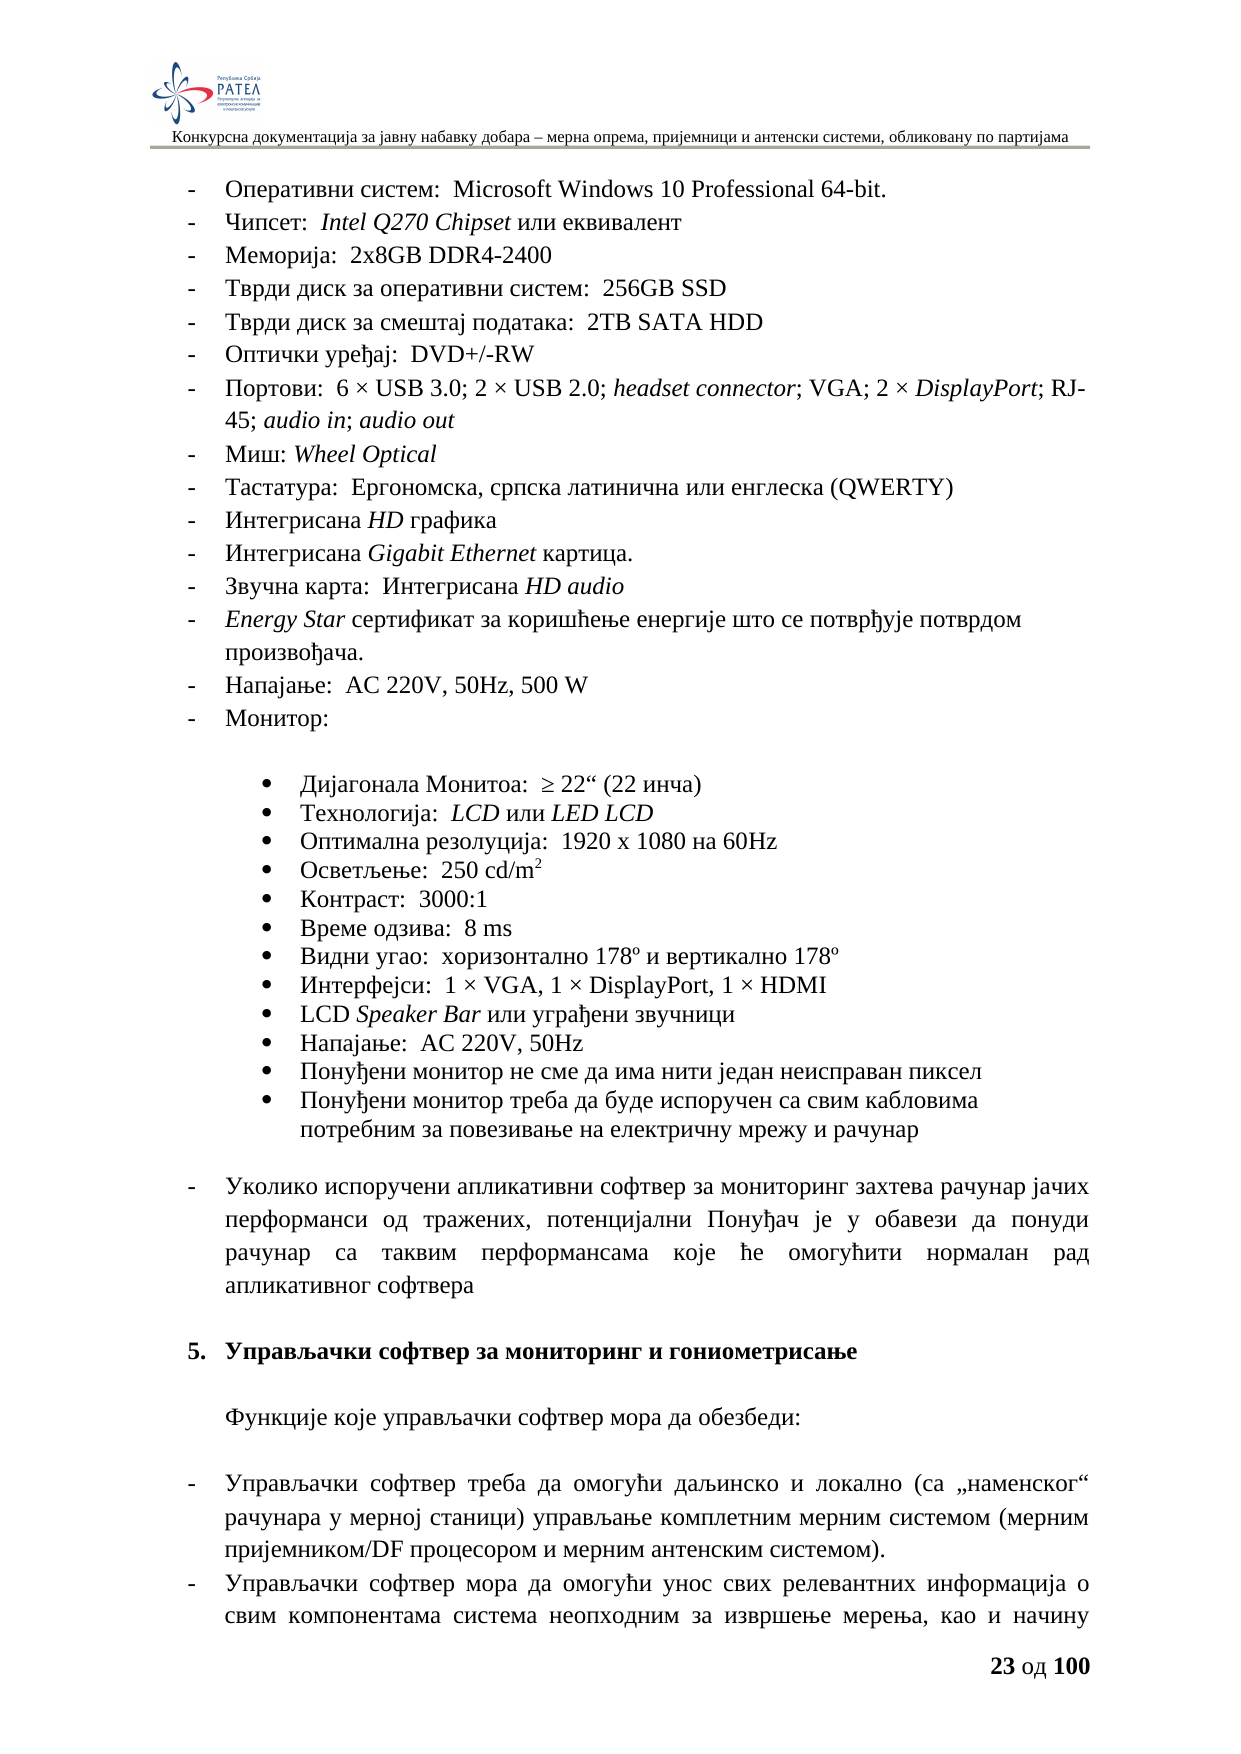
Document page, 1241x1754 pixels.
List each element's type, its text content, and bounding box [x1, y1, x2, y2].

list Видни угао: хоризонтално 178º и вертикално 178º [262, 941, 1090, 970]
list Оптички уређај: DVD+/-RW [187, 339, 1090, 368]
list LCD Speaker Bar или уграђени звучници [262, 999, 1090, 1028]
text Функције које управљачки софтвер мора да обезбеди: [225, 1402, 1090, 1431]
list Тврди диск за смештај података: 2ТB SATA HDD [187, 307, 1090, 335]
list Понуђени монитор треба да буде испоручен са свим кабловима потребним за повезивање на електричну мрежу и рачунар [262, 1085, 1090, 1143]
list Меморија: 2x8GB DDR4-2400 [187, 241, 1090, 269]
list Миш: Wheel Optical [187, 439, 1090, 467]
list Уколико испоручени апликативни софтвер за мониторинг захтева рачунар јачих перформанси од тражених, потенцијални Понуђач је у обавези да понуди рачунар са таквим перформансама које ће омогућити нормалан рад апликативног софтвера [187, 1171, 1090, 1299]
list Управљачки софтвер за мониторинг и гониометрисање [187, 1336, 1090, 1365]
list Осветљење: 250 cd/m2 [262, 855, 1090, 884]
list Energy Star сертификат за коришћење енергије што се потврђује потврдом произвођача. [187, 604, 1090, 666]
list Оперативни систем: Microsoft Windows 10 Professional 64-bit. [187, 174, 1090, 203]
list Напајање: AC 220V, 50Hz [262, 1028, 1090, 1056]
list Портови: 6 × USB 3.0; 2 × USB 2.0; headset connector; VGA; 2 × DisplayPort; RJ-45; audio in; audio out [187, 373, 1090, 434]
list Интегрисана HD графика [187, 505, 1090, 533]
list Чипсет: Intel Q270 Chipset или еквивалент [187, 207, 1090, 236]
list Интегрисана Gigabit Ethernet картица. [187, 538, 1090, 566]
list Тврди диск за оперативни систем: 256GB SSD [187, 273, 1090, 302]
list Тастатура: Ергономска, српска латинична или енглеска (QWERTY) [187, 472, 1090, 500]
list Дијагонала Монитоа: ≥ 22“ (22 инча) [262, 769, 1090, 798]
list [187, 1568, 1090, 1629]
list Напајање: AC 220V, 50Hz, 500 W [187, 670, 1090, 698]
list Звучна карта: Интегрисана HD audio [187, 571, 1090, 599]
list Контраст: 3000:1 [262, 884, 1090, 913]
list Оптимална резолуција: 1920 x 1080 на 60Hz [262, 826, 1090, 855]
list Време одзива: 8 ms [262, 913, 1090, 941]
list Технологија: LCD или LED LCD [262, 798, 1090, 826]
list Понуђени монитор не сме да има нити један неисправан пиксел [262, 1056, 1090, 1085]
list Интерфејси: 1 × VGA, 1 × DisplayPort, 1 × HDMI [262, 970, 1090, 999]
list Управљачки софтвер треба да омогући даљинско и локално (са „наменског“ рачунара у мерној станици) управљање комплетним мерним системом (мерним пријемником/DF процесором и мерним антенским системом). [187, 1468, 1090, 1563]
list Монитор: [187, 703, 1090, 732]
picture [150, 60, 263, 127]
